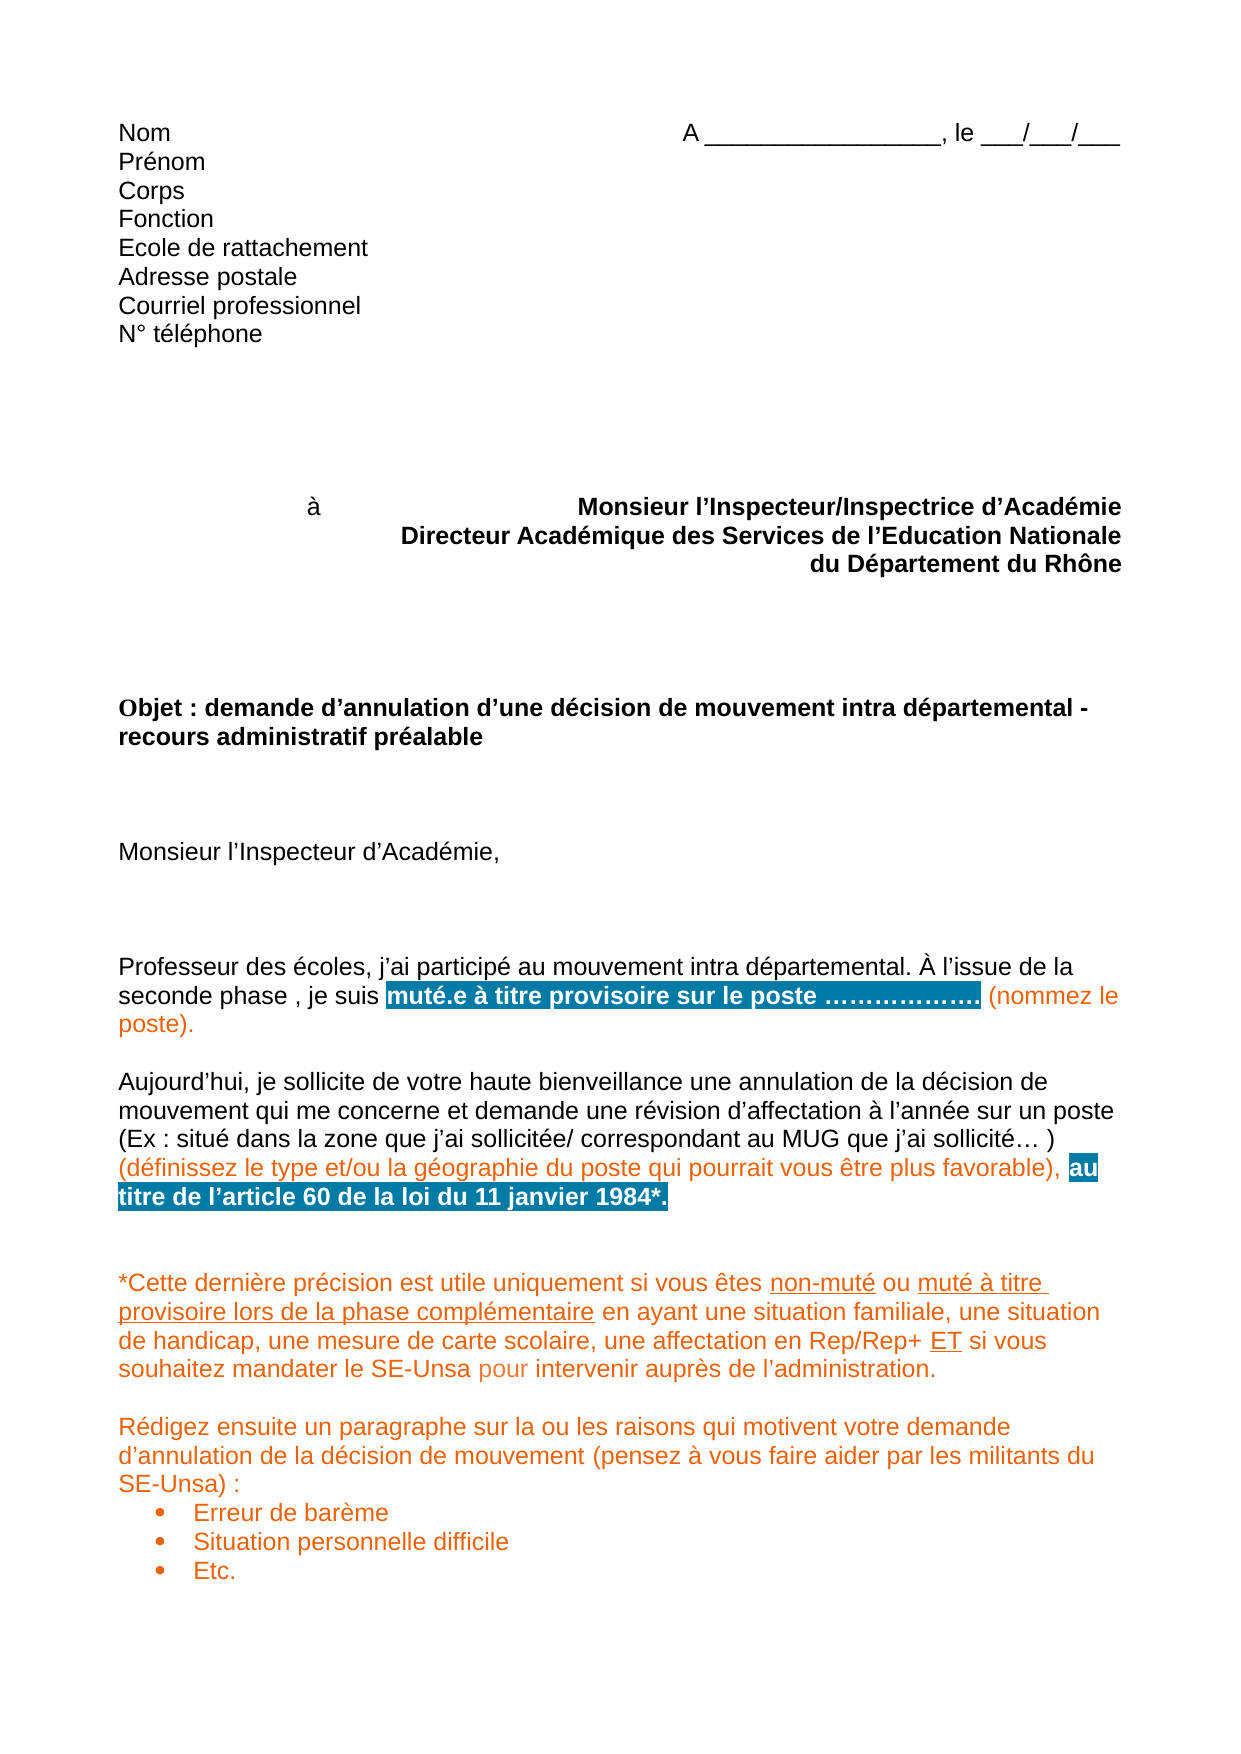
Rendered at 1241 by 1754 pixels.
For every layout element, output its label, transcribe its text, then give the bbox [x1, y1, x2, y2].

text du Département du Rhône [118, 549, 1122, 578]
text Courriel professionnel [118, 291, 1122, 319]
text *Cette dernière précision est utile uniquement si vous êtes non-muté ou muté à titre provisoire lors de la phase complémentaire en ayant une situation familiale, une situation de handicap, une mesure de carte scolaire, une affectation en Rep/Rep+ ET si vous souhaitez mandater le SE-Unsa pour intervenir auprès de l’administration. [118, 1268, 1122, 1383]
list Situation personnelle difficile [156, 1527, 1122, 1556]
text à Monsieur l’Inspecteur/Inspectrice d’Académie [118, 492, 1122, 521]
text Monsieur l’Inspecteur d’Académie, [118, 837, 1122, 866]
text Professeur des écoles, j’ai participé au mouvement intra départemental. À l’issue de la seconde phase , je suis muté.e à titre provisoire sur le poste ………………. (nommez le poste). [118, 952, 1122, 1038]
text Prénom [118, 147, 1122, 176]
text Aujourd’hui, je sollicite de votre haute bienveillance une annulation de la décision de mouvement qui me concerne et demande une révision d’affectation à l’année sur un poste (Ex : situé dans la zone que j’ai sollicitée/ correspondant au MUG que j’ai sollicité… ) (définissez le type et/ou la géographie du poste qui pourrait vous être plus favorable), au titre de l’article 60 de la loi du 11 janvier 1984*. [118, 1067, 1122, 1211]
text Nom A _________________, le ___/___/___ [118, 118, 1122, 147]
list Erreur de barème [156, 1498, 1122, 1527]
list Etc. [156, 1556, 1122, 1585]
text Directeur Académique des Services de l’Education Nationale [118, 521, 1122, 549]
text Rédigez ensuite un paragraphe sur la ou les raisons qui motivent votre demande d’annulation de la décision de mouvement (pensez à vous faire aider par les militants du SE-Unsa) : [118, 1412, 1122, 1498]
text Objet : demande d’annulation d’une décision de mouvement intra départemental - recours administratif préalable [118, 693, 1122, 751]
text Corps [118, 176, 1122, 204]
text Fonction [118, 204, 1122, 233]
text Ecole de rattachement [118, 233, 1122, 262]
text N° téléphone [118, 319, 1122, 348]
text Adresse postale [118, 262, 1122, 291]
